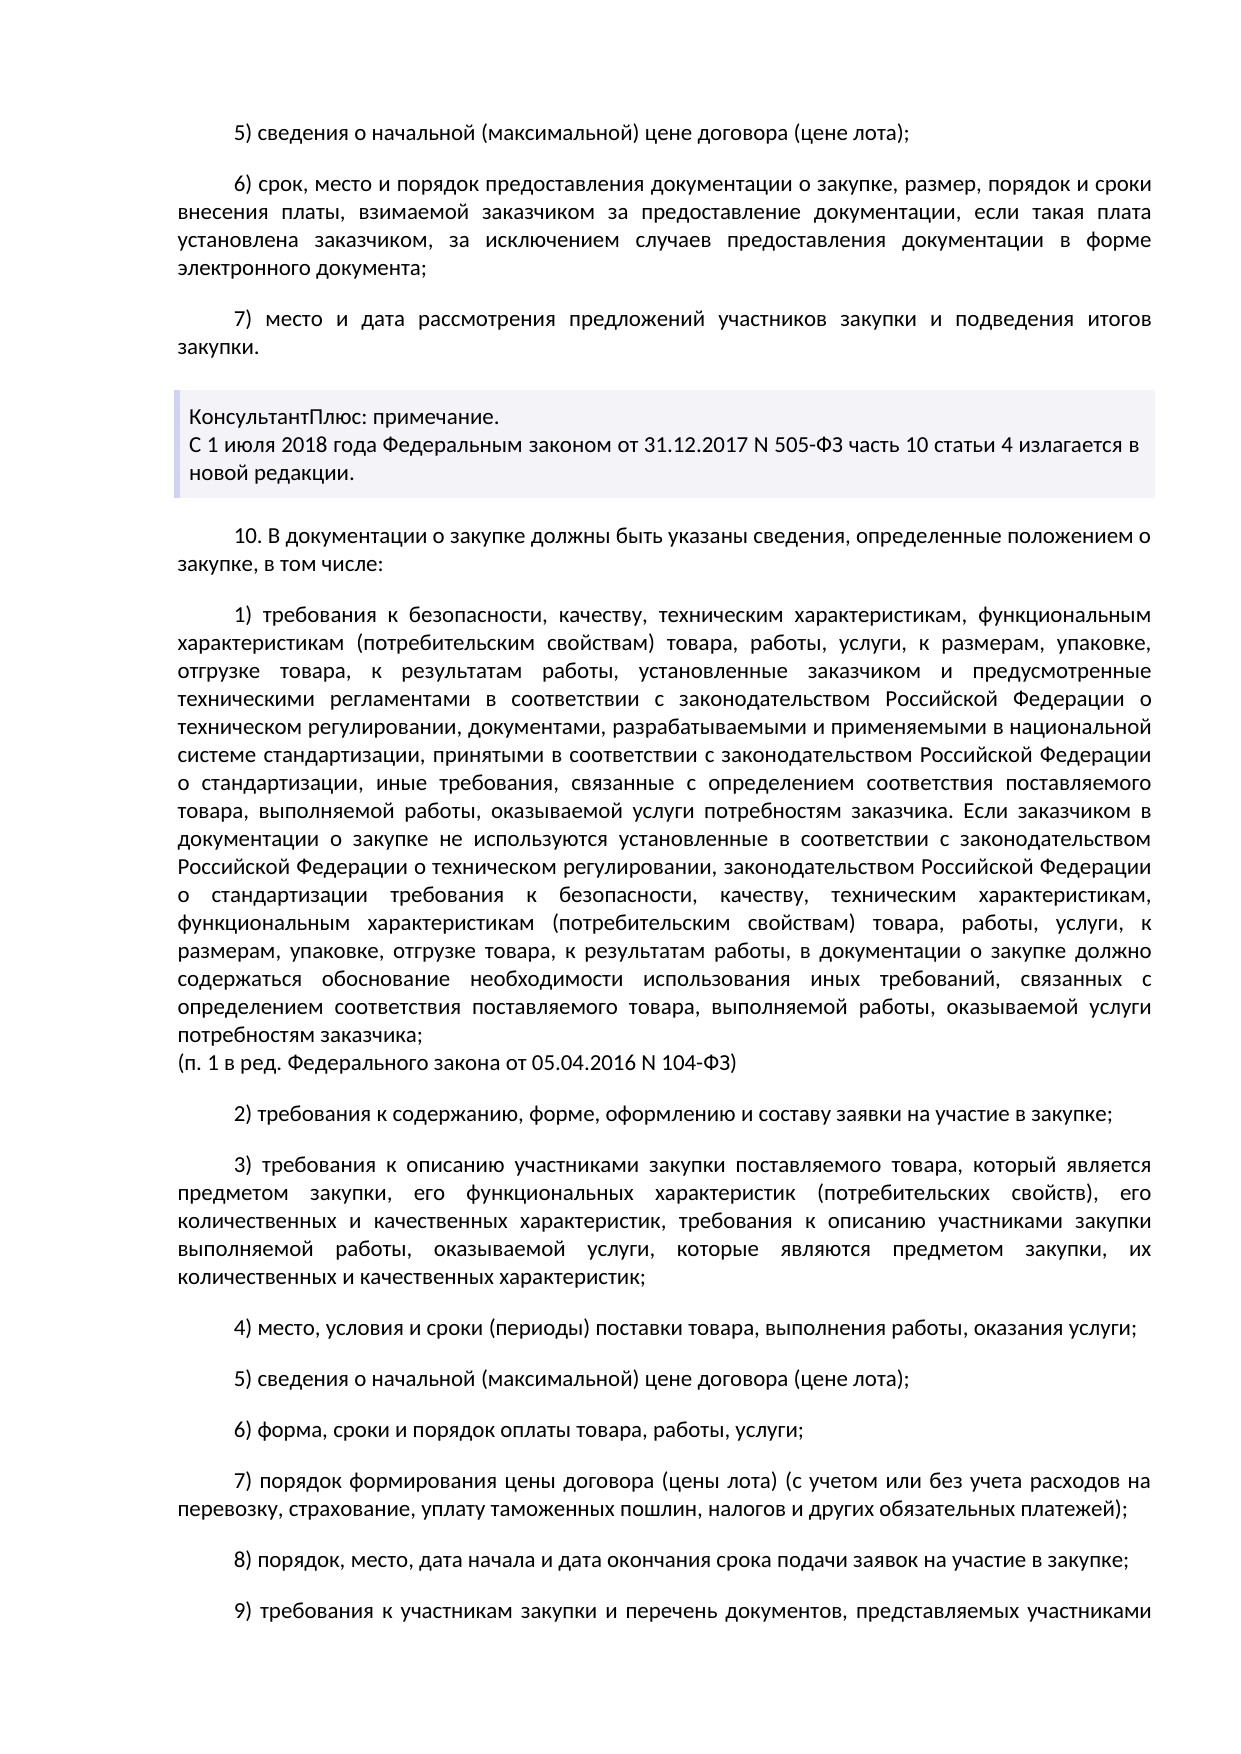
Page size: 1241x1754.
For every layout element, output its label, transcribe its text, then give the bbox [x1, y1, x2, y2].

text 4) место, условия и сроки (периоды) поставки товара, выполнения работы, оказания услуги; [177, 1313, 1152, 1341]
table_header КонсультантПлюс: примечание. С 1 июля 2018 года Федеральным законом от 31.12.2017 N 505-ФЗ часть 10 статьи 4 излагается в новой редакции. [180, 390, 1149, 498]
text 1) требования к безопасности, качеству, техническим характеристикам, функциональным характеристикам (потребительским свойствам) товара, работы, услуги, к размерам, упаковке, отгрузке товара, к результатам работы, установленные заказчиком и предусмотренные техническими регламентами в соответствии с законодательством Российской Федерации о техническом регулировании, документами, разрабатываемыми и применяемыми в национальной системе стандартизации, принятыми в соответствии с законодательством Российской Федерации о стандартизации, иные требования, связанные с определением соответствия поставляемого товара, выполняемой работы, оказываемой услуги потребностям заказчика. Если заказчиком в документации о закупке не используются установленные в соответствии с законодательством Российской Федерации о техническом регулировании, законодательством Российской Федерации о стандартизации требования к безопасности, качеству, техническим характеристикам, функциональным характеристикам (потребительским свойствам) товара, работы, услуги, к размерам, упаковке, отгрузке товара, к результатам работы, в документации о закупке должно содержаться обоснование необходимости использования иных требований, связанных с определением соответствия поставляемого товара, выполняемой работы, оказываемой услуги потребностям заказчика; [177, 600, 1152, 1048]
text 3) требования к описанию участниками закупки поставляемого товара, который является предметом закупки, его функциональных характеристик (потребительских свойств), его количественных и качественных характеристик, требования к описанию участниками закупки выполняемой работы, оказываемой услуги, которые являются предметом закупки, их количественных и качественных характеристик; [177, 1150, 1152, 1290]
text 7) место и дата рассмотрения предложений участников закупки и подведения итогов закупки. [177, 304, 1152, 360]
text (п. 1 в ред. Федерального закона от 05.04.2016 N 104-ФЗ) [177, 1048, 1152, 1076]
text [177, 1596, 1152, 1624]
text 6) форма, сроки и порядок оплаты товара, работы, услуги; [177, 1415, 1152, 1443]
text 10. В документации о закупке должны быть указаны сведения, определенные положением о закупке, в том числе: [177, 521, 1152, 577]
text 8) порядок, место, дата начала и дата окончания срока подачи заявок на участие в закупке; [177, 1545, 1152, 1573]
text 2) требования к содержанию, форме, оформлению и составу заявки на участие в закупке; [177, 1099, 1152, 1127]
text 6) срок, место и порядок предоставления документации о закупке, размер, порядок и сроки внесения платы, взимаемой заказчиком за предоставление документации, если такая плата установлена заказчиком, за исключением случаев предоставления документации в форме электронного документа; [177, 169, 1152, 281]
text 5) сведения о начальной (максимальной) цене договора (цене лота); [177, 1364, 1152, 1392]
text 5) сведения о начальной (максимальной) цене договора (цене лота); [177, 118, 1152, 146]
text 7) порядок формирования цены договора (цены лота) (с учетом или без учета расходов на перевозку, страхование, уплату таможенных пошлин, налогов и других обязательных платежей); [177, 1466, 1152, 1522]
